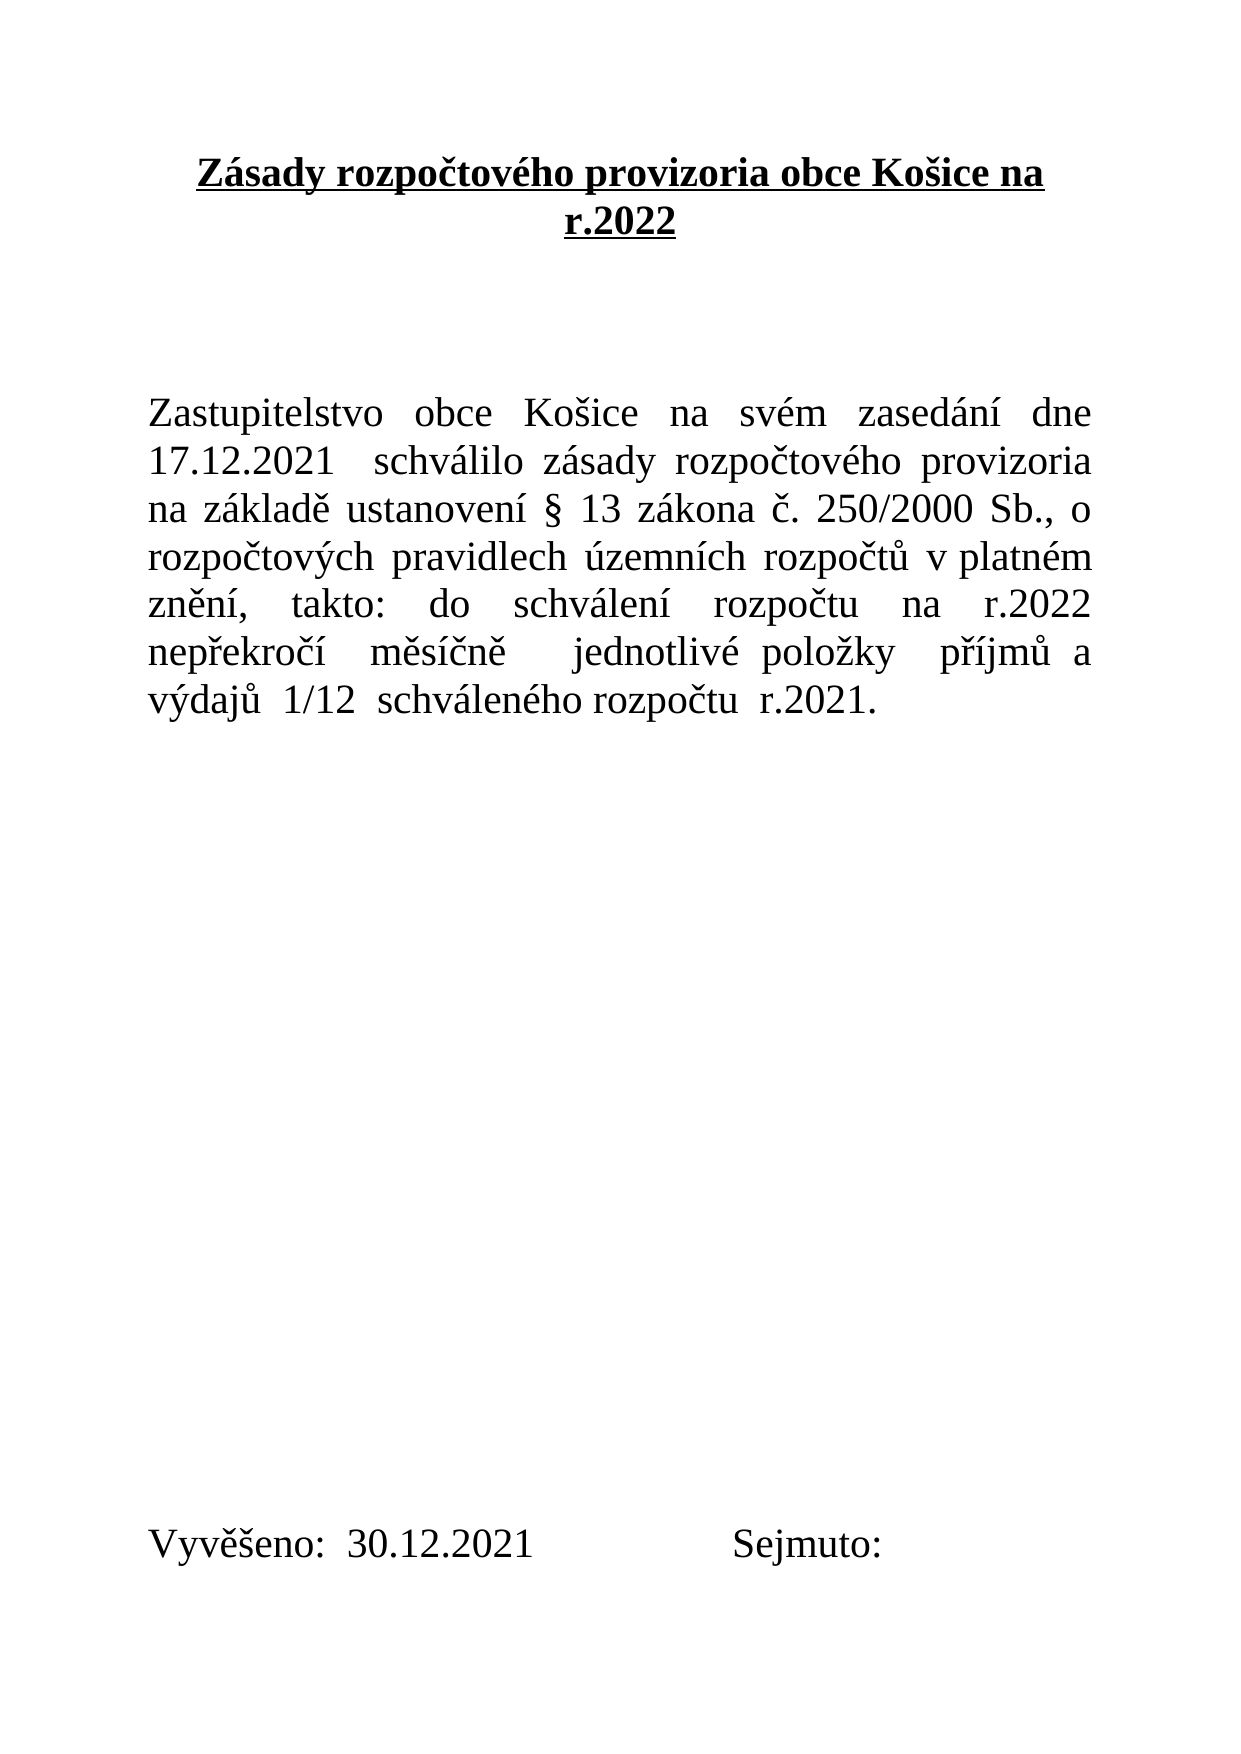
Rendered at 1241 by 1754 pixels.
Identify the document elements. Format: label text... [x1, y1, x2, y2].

text Zásady rozpočtového provizoria obce Košice na r.2022 [148, 148, 1093, 243]
text Vyvěšeno: 30.12.2021 Sejmuto: [148, 1518, 1093, 1566]
text Zastupitelstvo obce Košice na svém zasedání dne 17.12.2021 schválilo zásady rozpočtového provizoria na základě ustanovení § 13 zákona č. 250/2000 Sb., o rozpočtových pravidlech územních rozpočtů v platném znění, takto: do schválení rozpočtu na r.2022 nepřekročí měsíčně jednotlivé položky příjmů a výdajů 1/12 schváleného rozpočtu r.2021. [148, 387, 1093, 723]
